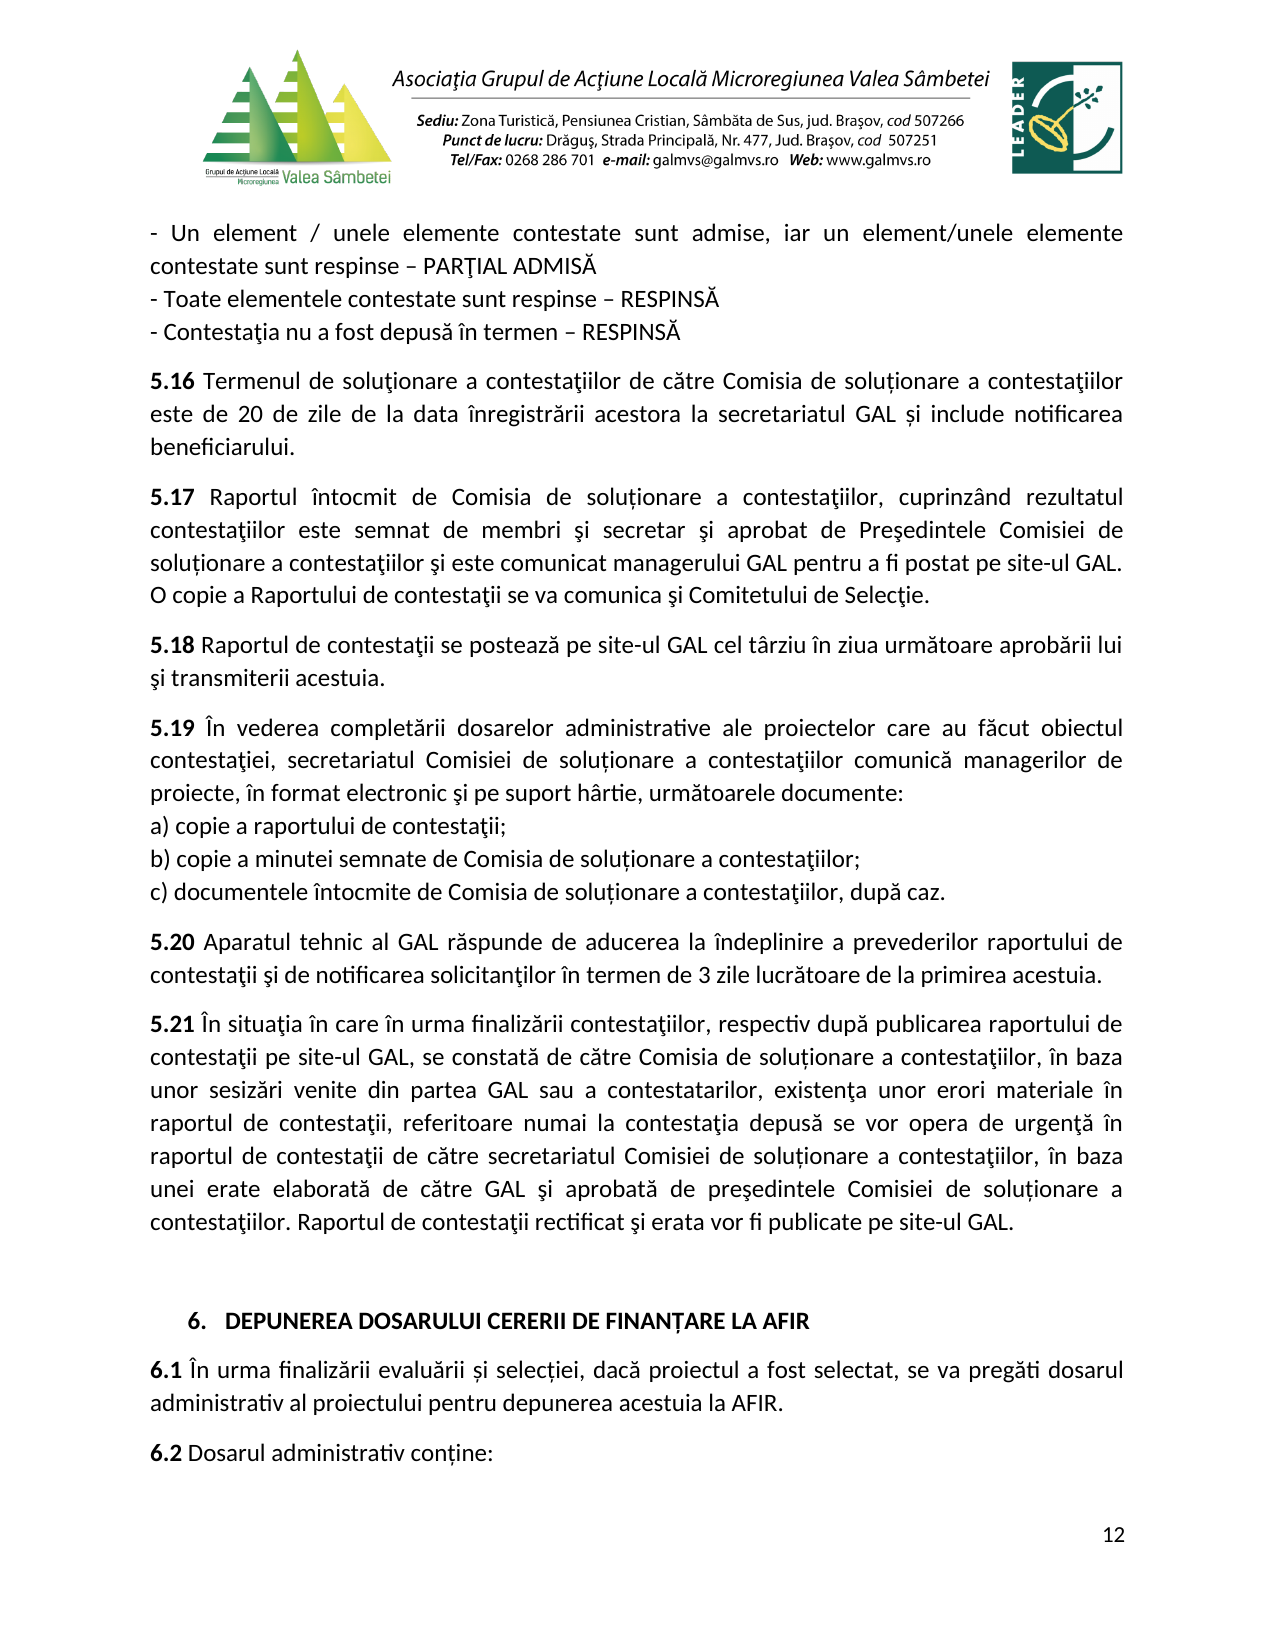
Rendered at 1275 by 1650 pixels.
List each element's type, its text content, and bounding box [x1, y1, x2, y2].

text b) copie a minutei semnate de Comisia de soluționare a contestaţiilor; [150, 843, 1125, 874]
text 5.19 În vederea completării dosarelor administrative ale proiectelor care au făcut obiectul contestaţiei, secretariatul Comisiei de soluționare a contestaţiilor comunică managerilor de proiecte, în format electronic şi pe suport hârtie, următoarele documente: [150, 712, 1125, 808]
text - Toate elementele contestate sunt respinse – RESPINSĂ [150, 283, 1125, 313]
text c) documentele întocmite de Comisia de soluționare a contestaţiilor, după caz. [150, 876, 1125, 907]
text - Un element / unele elemente contestate sunt admise, iar un element/unele elemente contestate sunt respinse – PARŢIAL ADMISĂ [150, 217, 1125, 281]
picture [150, 14, 1123, 217]
text 5.21 În situaţia în care în urma finalizării contestaţiilor, respectiv după publicarea raportului de contestaţii pe site-ul GAL, se constată de către Comisia de soluționare a contestaţiilor, în baza unor sesizări venite din partea GAL sau a contestatarilor, existenţa unor erori materiale în raportul de contestaţii, referitoare numai la contestaţia depusă se vor opera de urgenţă în raportul de contestaţii de către secretariatul Comisiei de soluționare a contestaţiilor, în baza unei erate elaborată de către GAL şi aprobată de preşedintele Comisiei de soluționare a contestaţiilor. Raportul de contestaţii rectificat şi erata vor fi publicate pe site-ul GAL. [150, 1008, 1125, 1236]
text 5.16 Termenul de soluţionare a contestaţiilor de către Comisia de soluționare a contestaţiilor este de 20 de zile de la data înregistrării acestora la secretariatul GAL și include notificarea beneficiarului. [150, 365, 1125, 462]
text - Contestaţia nu a fost depusă în termen – RESPINSĂ [150, 316, 1125, 346]
text 5.20 Aparatul tehnic al GAL răspunde de aducerea la îndeplinire a prevederilor raportului de contestaţii şi de notificarea solicitanţilor în termen de 3 zile lucrătoare de la primirea acestuia. [150, 926, 1125, 989]
text 6.2 Dosarul administrativ conține: [150, 1437, 1125, 1468]
text 5.17 Raportul întocmit de Comisia de soluționare a contestaţiilor, cuprinzând rezultatul contestaţiilor este semnat de membri şi secretar şi aprobat de Preşedintele Comisiei de soluționare a contestaţiilor şi este comunicat managerului GAL pentru a fi postat pe site-ul GAL. O copie a Raportului de contestaţii se va comunica şi Comitetului de Selecţie. [150, 481, 1125, 610]
text 6.1 În urma finalizării evaluării și selecției, dacă proiectul a fost selectat, se va pregăti dosarul administrativ al proiectului pentru depunerea acestuia la AFIR. [150, 1354, 1125, 1418]
text a) copie a raportului de contestaţii; [150, 810, 1125, 841]
text 5.18 Raportul de contestaţii se postează pe site-ul GAL cel târziu în ziua următoare aprobării lui şi transmiterii acestuia. [150, 629, 1125, 693]
list DEPUNEREA DOSARULUI CERERII DE FINANȚARE LA AFIR [187, 1305, 1125, 1336]
